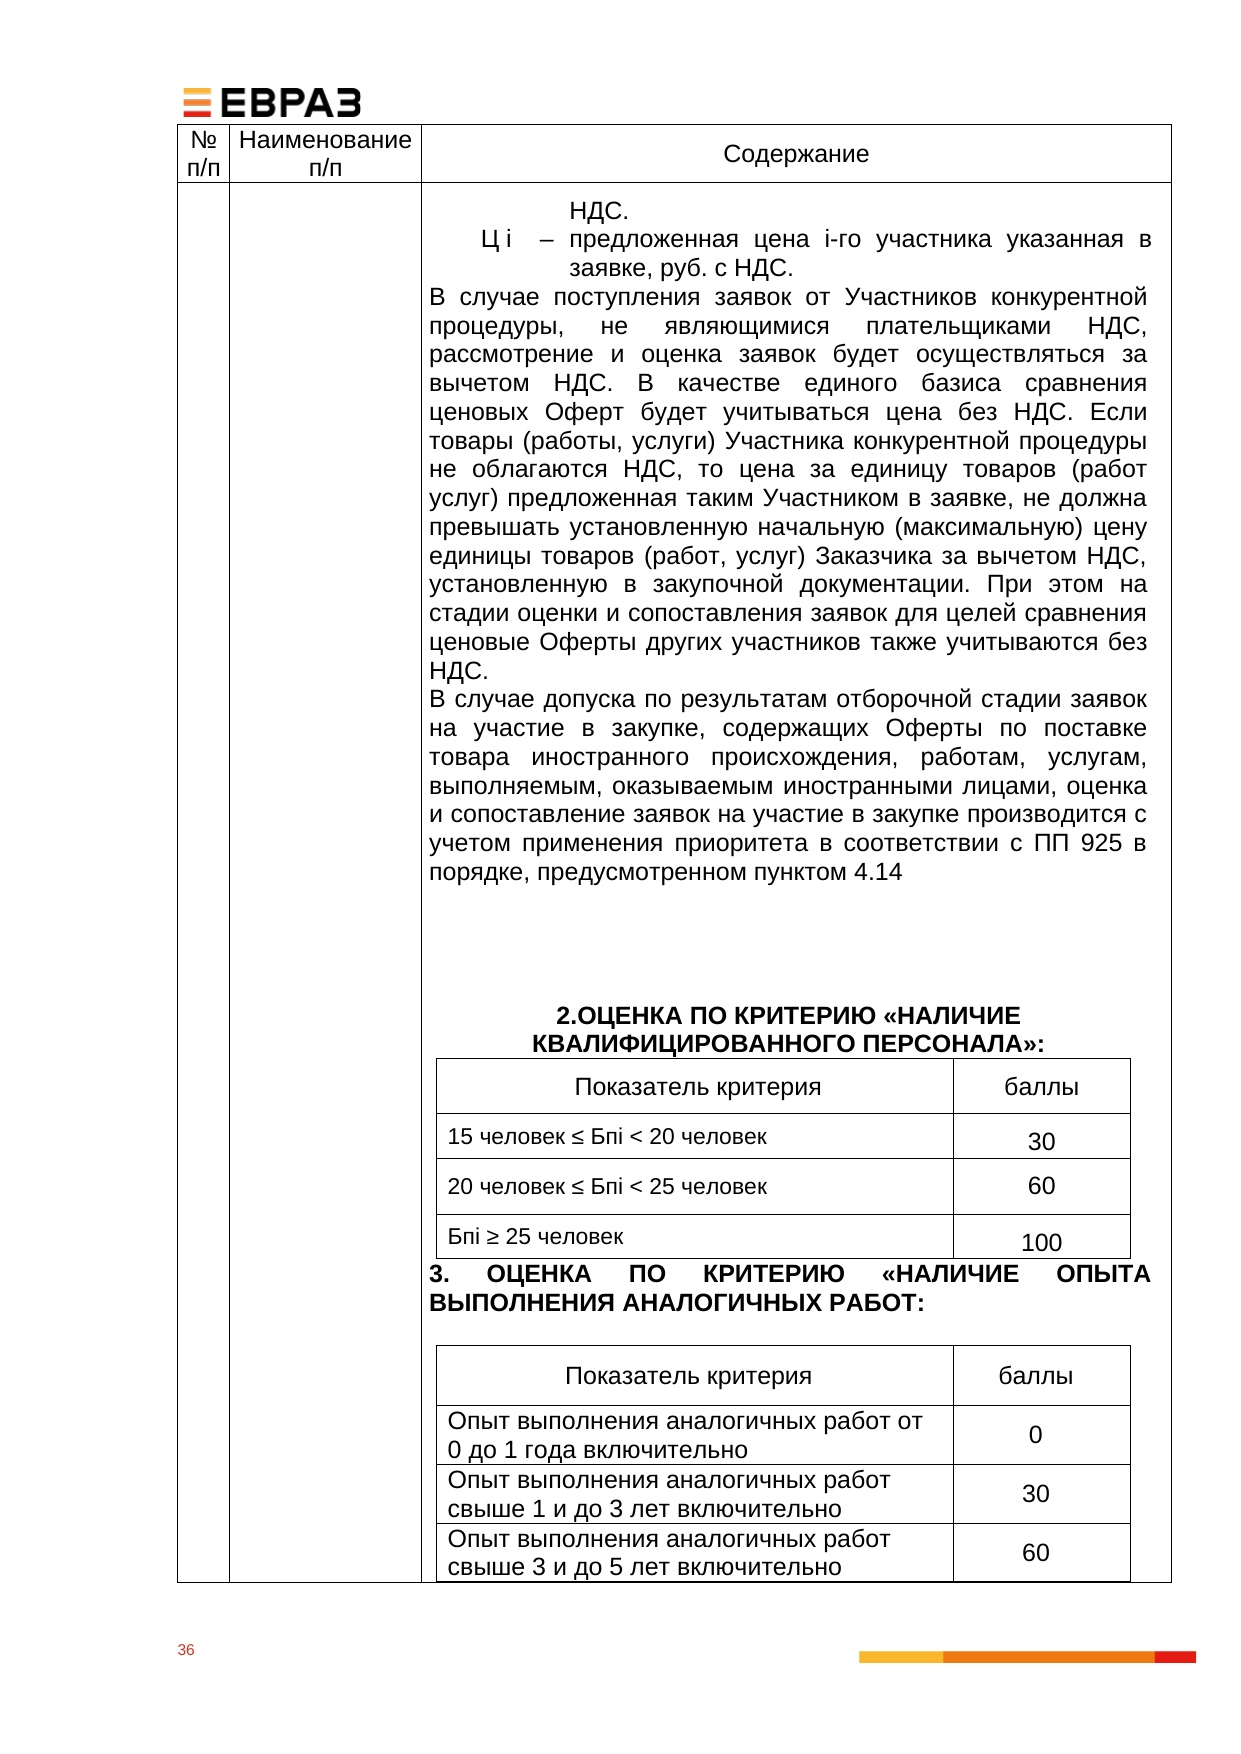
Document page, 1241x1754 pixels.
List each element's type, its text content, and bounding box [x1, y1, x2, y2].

table_cell [178, 183, 229, 1582]
picture [183, 88, 361, 117]
table_header Содержание [422, 125, 1171, 182]
table_header Наименование п/п [230, 125, 421, 182]
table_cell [422, 183, 1171, 1582]
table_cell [230, 183, 421, 1582]
table_header № п/п [178, 125, 229, 182]
picture [857, 1650, 1197, 1663]
